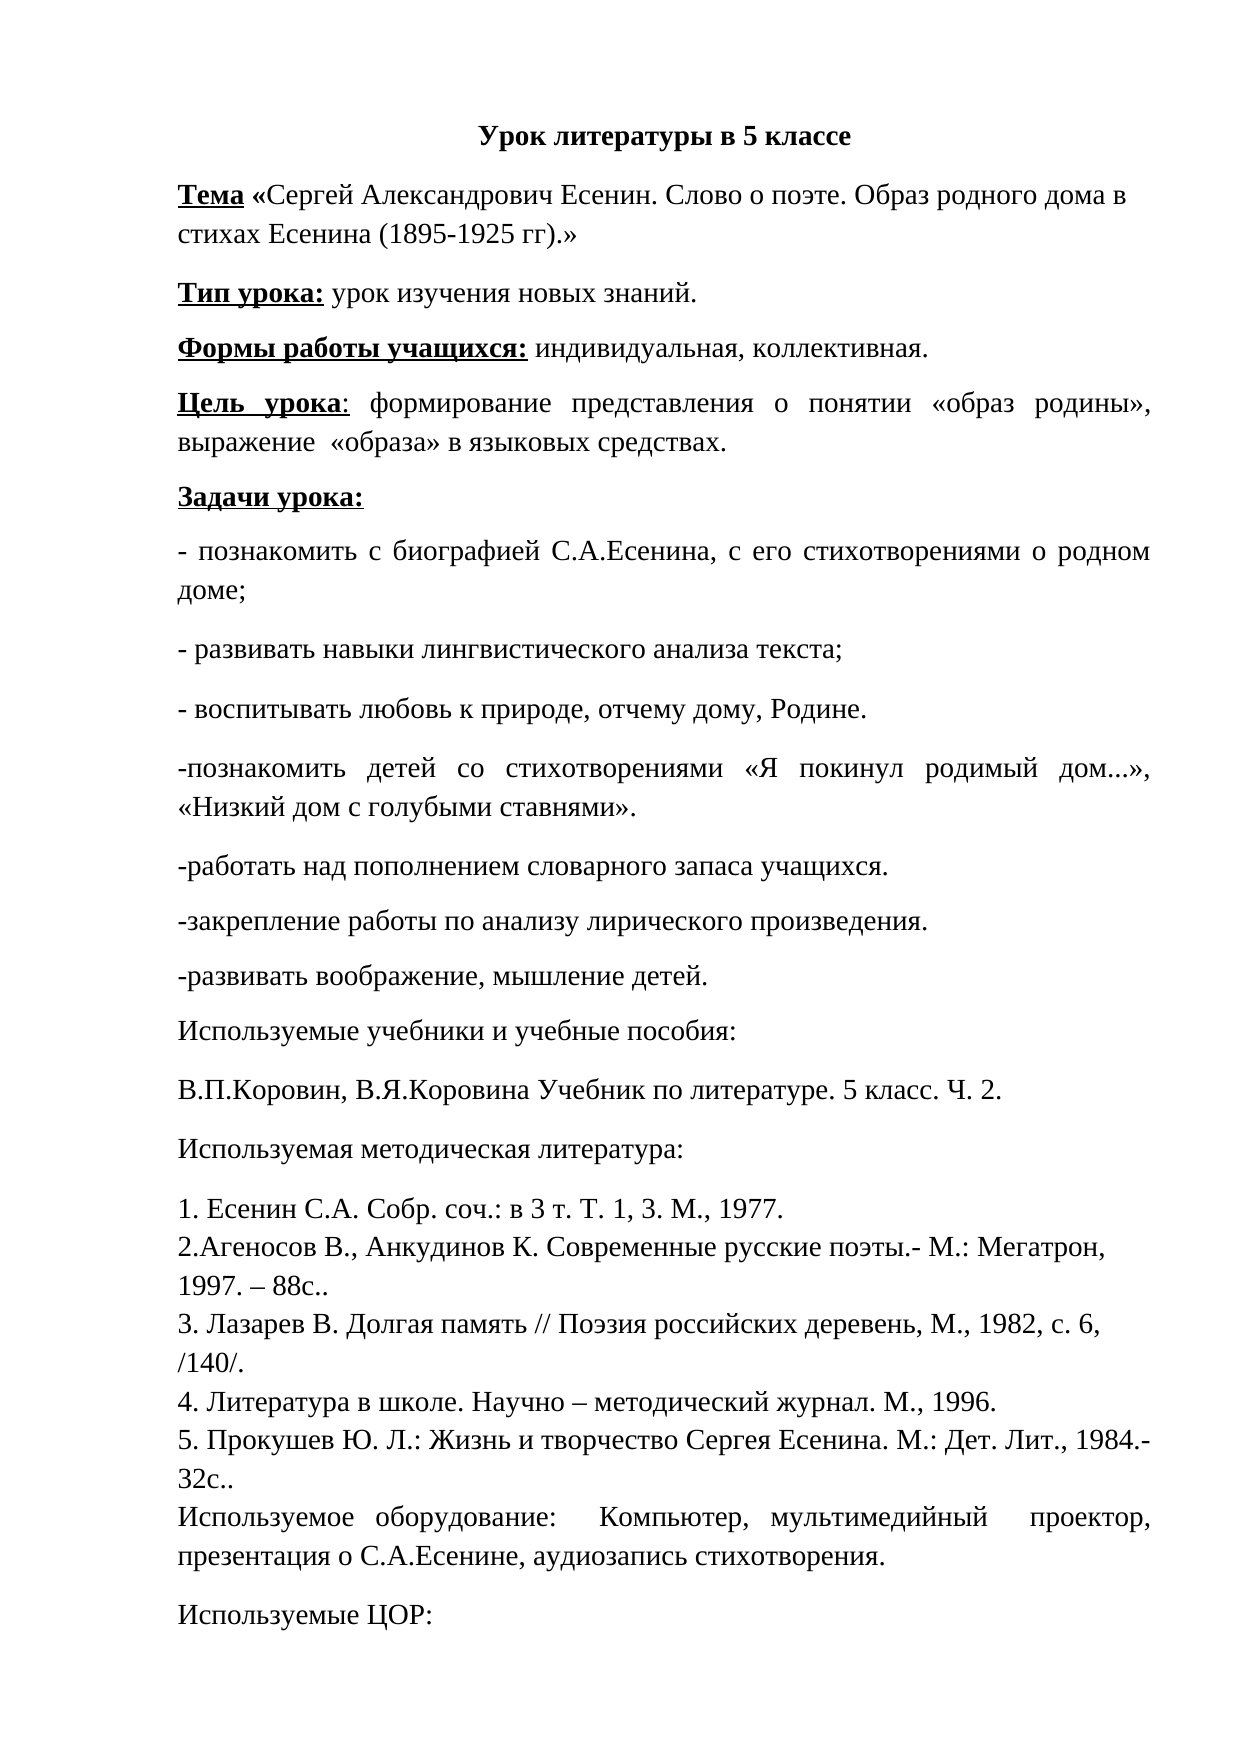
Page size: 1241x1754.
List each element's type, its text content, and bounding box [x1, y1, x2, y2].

text -закрепление работы по анализу лирического произведения. [177, 903, 1152, 937]
text Используемые ЦОР: [177, 1597, 1152, 1631]
text 4. Литература в школе. Научно – методический журнал. М., 1996. [177, 1384, 1152, 1417]
text - развивать навыки лингвистического анализа текста; [177, 631, 1152, 665]
text Цель урока: формирование представления о понятии «образ родины», выражение «образа» в языковых средствах. [177, 385, 1152, 457]
text Задачи урока: [177, 479, 1152, 512]
text Используемое оборудование: Компьютер, мультимедийный проектор, презентация о С.А.Есенине, аудиозапись стихотворения. [177, 1499, 1152, 1571]
text Урок литературы в 5 классе [177, 118, 1152, 152]
text -развивать воображение, мышление детей. [177, 958, 1152, 991]
text - воспитывать любовь к природе, отчему дому, Родине. [177, 691, 1152, 724]
text Тип урока: урок изучения новых знаний. [177, 275, 1152, 309]
text В.П.Коровин, В.Я.Коровина Учебник по литературе. 5 класс. Ч. 2. [177, 1072, 1152, 1106]
text Используемая методическая литература: [177, 1132, 1152, 1165]
text 2.Агеносов В., Анкудинов К. Современные русские поэты.- М.: Мегатрон, 1997. – 88с.. [177, 1229, 1152, 1302]
text Используемые учебники и учебные пособия: [177, 1013, 1152, 1046]
text Формы работы учащихся: индивидуальная, коллективная. [177, 330, 1152, 364]
text Тема «Сергей Александрович Есенин. Слово о поэте. Образ родного дома в стихах Есенина (1895-1925 гг).» [177, 177, 1152, 249]
text -познакомить детей со стихотворениями «Я покинул родимый дом...», «Низкий дом с голубыми ставнями». [177, 750, 1152, 822]
text 1. Есенин С.А. Собр. соч.: в 3 т. Т. 1, 3. М., 1977. [177, 1191, 1152, 1224]
text 5. Прокушев Ю. Л.: Жизнь и творчество Сергея Есенина. М.: Дет. Лит., 1984.- 32с.. [177, 1422, 1152, 1494]
text -работать над пополнением словарного запаса учащихся. [177, 848, 1152, 882]
text 3. Лазарев В. Долгая память // Поэзия российских деревень, М., 1982, с. 6, /140/. [177, 1307, 1152, 1379]
text - познакомить с биографией С.А.Есенина, с его стихотворениями о родном доме; [177, 533, 1152, 606]
